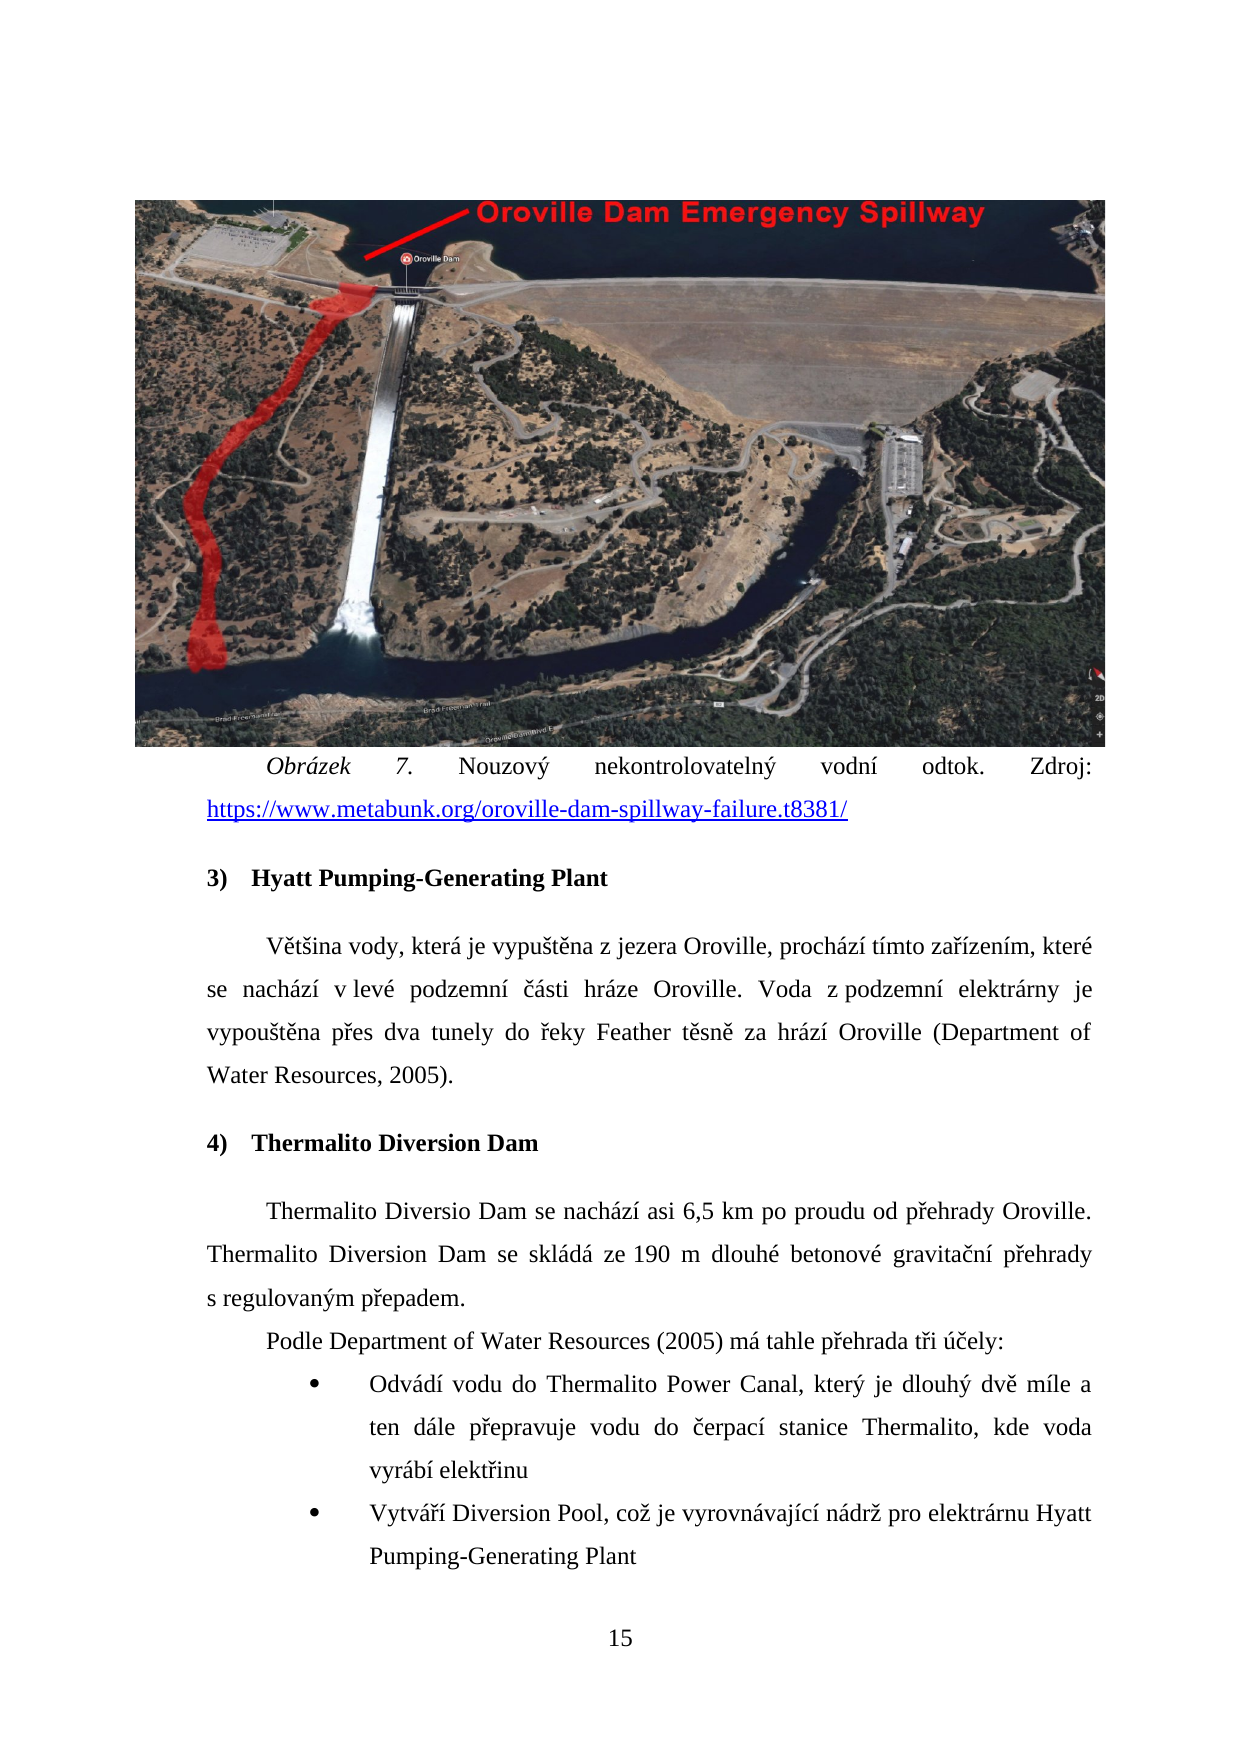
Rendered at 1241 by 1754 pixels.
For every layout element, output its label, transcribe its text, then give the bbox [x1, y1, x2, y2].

text Podle Department of Water Resources (2005) má tahle přehrada tři účely: [207, 1326, 1093, 1354]
picture [135, 200, 1106, 747]
list Odvádí vodu do Thermalito Power Canal, který je dlouhý dvě míle a ten dále přepravuje vodu do čerpací stanice Thermalito, kde voda vyrábí elektřinu [310, 1369, 1093, 1484]
text Obrázek 7. Nouzový nekontrolovatelný vodní odtok. Zdroj: https://www.metabunk.org/oroville-dam-spillway-failure.t8381/ [207, 751, 1093, 823]
text Thermalito Diversio Dam se nachází asi 6,5 km po proudu od přehrady Oroville. Thermalito Diversion Dam se skládá ze 190 m dlouhé betonové gravitační přehrady s regulovaným přepadem. [207, 1196, 1093, 1311]
list Vytváří Diversion Pool, což je vyrovnávající nádrž pro elektrárnu Hyatt Pumping-Generating Plant [310, 1498, 1093, 1570]
text Hyatt Pumping-Generating Plant [207, 863, 1093, 891]
text Thermalito Diversion Dam [207, 1128, 1093, 1157]
text Většina vody, která je vypuštěna z jezera Oroville, prochází tímto zařízením, které se nachází v levé podzemní části hráze Oroville. Voda z podzemní elektrárny je vypouštěna přes dva tunely do řeky Feather těsně za hrází Oroville (Department of Water Resources, 2005). [207, 931, 1093, 1089]
